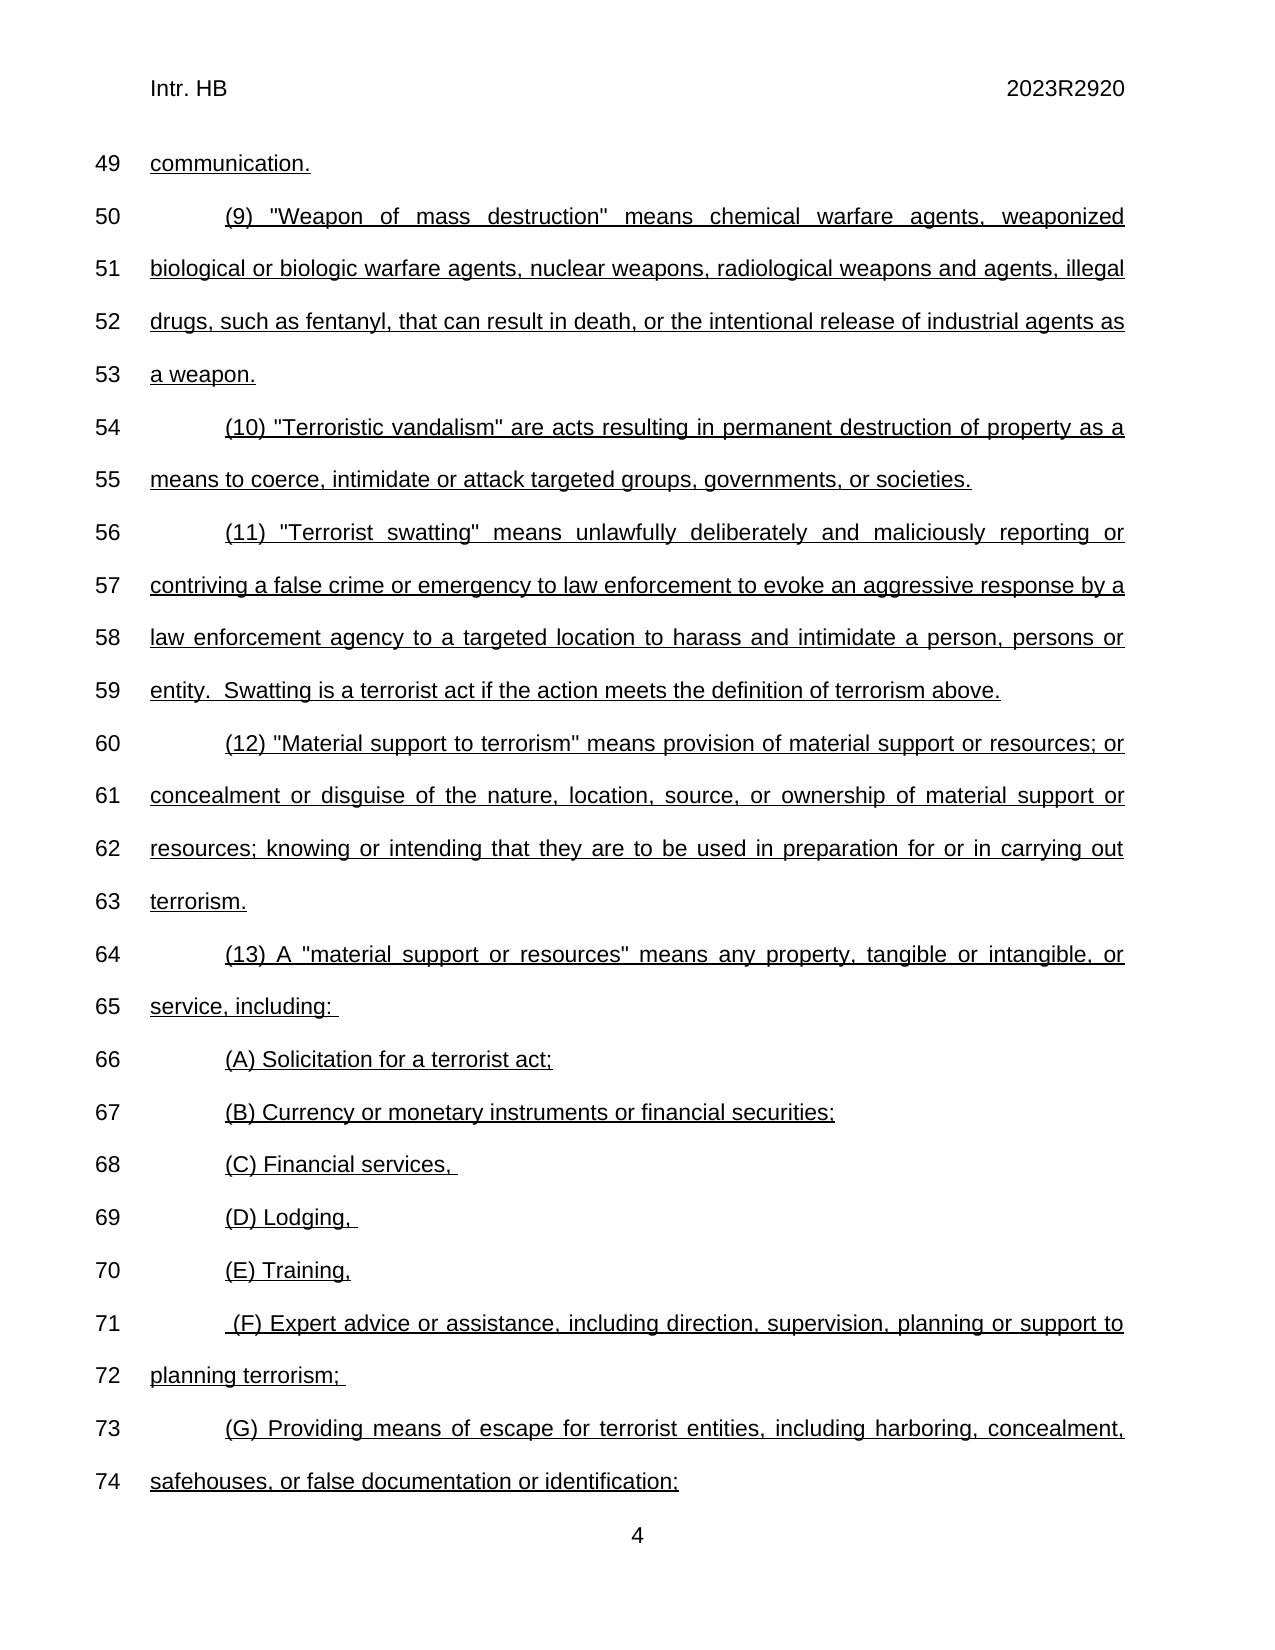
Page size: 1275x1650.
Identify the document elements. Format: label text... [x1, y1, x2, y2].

text (10) "Terroristic vandalism" are acts resulting in permanent destruction of property as a means to coerce, intimidate or attack targeted groups, governments, or societies. [150, 413, 1125, 493]
text (C) Financial services, [150, 1151, 1125, 1178]
text (11) "Terrorist swatting" means unlawfully deliberately and maliciously reporting or contriving a false crime or emergency to law enforcement to evoke an aggressive response by a law enforcement agency to a targeted location to harass and intimidate a person, persons or entity. Swatting is a terrorist act if the action meets the definition of terrorism above. [150, 648, 1125, 703]
text (11) "Terrorist swatting" means unlawfully deliberately and maliciously reporting or contriving a false crime or emergency to law enforcement to evoke an aggressive response by a law enforcement agency to a targeted location to harass and intimidate a person, persons or entity. Swatting is a terrorist act if the action meets the definition of terrorism above. [150, 596, 1125, 647]
text (D) Lodging, [150, 1204, 1125, 1231]
text (9) "Weapon of mass destruction" means chemical warfare agents, weaponized biological or biologic warfare agents, nuclear weapons, radiological weapons and agents, illegal drugs, such as fentanyl, that can result in death, or the intentional release of industrial agents as a weapon. [150, 279, 1125, 331]
text (12) "Material support to terrorism" means provision of material support or resources; or concealment or disguise of the nature, location, source, or ownership of material support or resources; knowing or intending that they are to be used in preparation for or in carrying out terrorism. [150, 730, 1125, 805]
text (A) Solicitation for a terrorist act; [150, 1046, 1125, 1072]
text (F) Expert advice or assistance, including direction, supervision, planning or support to planning terrorism; [150, 1309, 1125, 1389]
text (12) "Material support to terrorism" means provision of material support or resources; or concealment or disguise of the nature, location, source, or ownership of material support or resources; knowing or intending that they are to be used in preparation for or in carrying out terrorism. [150, 806, 1125, 914]
text (E) Training, [150, 1257, 1125, 1283]
text (13) A "material support or resources" means any property, tangible or intangible, or service, including: [150, 941, 1125, 1020]
text (9) "Weapon of mass destruction" means chemical warfare agents, weaponized biological or biologic warfare agents, nuclear weapons, radiological weapons and agents, illegal drugs, such as fentanyl, that can result in death, or the intentional release of industrial agents as a weapon. [150, 332, 1125, 387]
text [150, 150, 1125, 176]
text (9) "Weapon of mass destruction" means chemical warfare agents, weaponized biological or biologic warfare agents, nuclear weapons, radiological weapons and agents, illegal drugs, such as fentanyl, that can result in death, or the intentional release of industrial agents as a weapon. [150, 203, 1125, 278]
text (11) "Terrorist swatting" means unlawfully deliberately and maliciously reporting or contriving a false crime or emergency to law enforcement to evoke an aggressive response by a law enforcement agency to a targeted location to harass and intimidate a person, persons or entity. Swatting is a terrorist act if the action meets the definition of terrorism above. [150, 519, 1125, 594]
text (B) Currency or monetary instruments or financial securities; [150, 1099, 1125, 1125]
text (G) Providing means of escape for terrorist entities, including harboring, concealment, safehouses, or false documentation or identification; [150, 1415, 1125, 1494]
